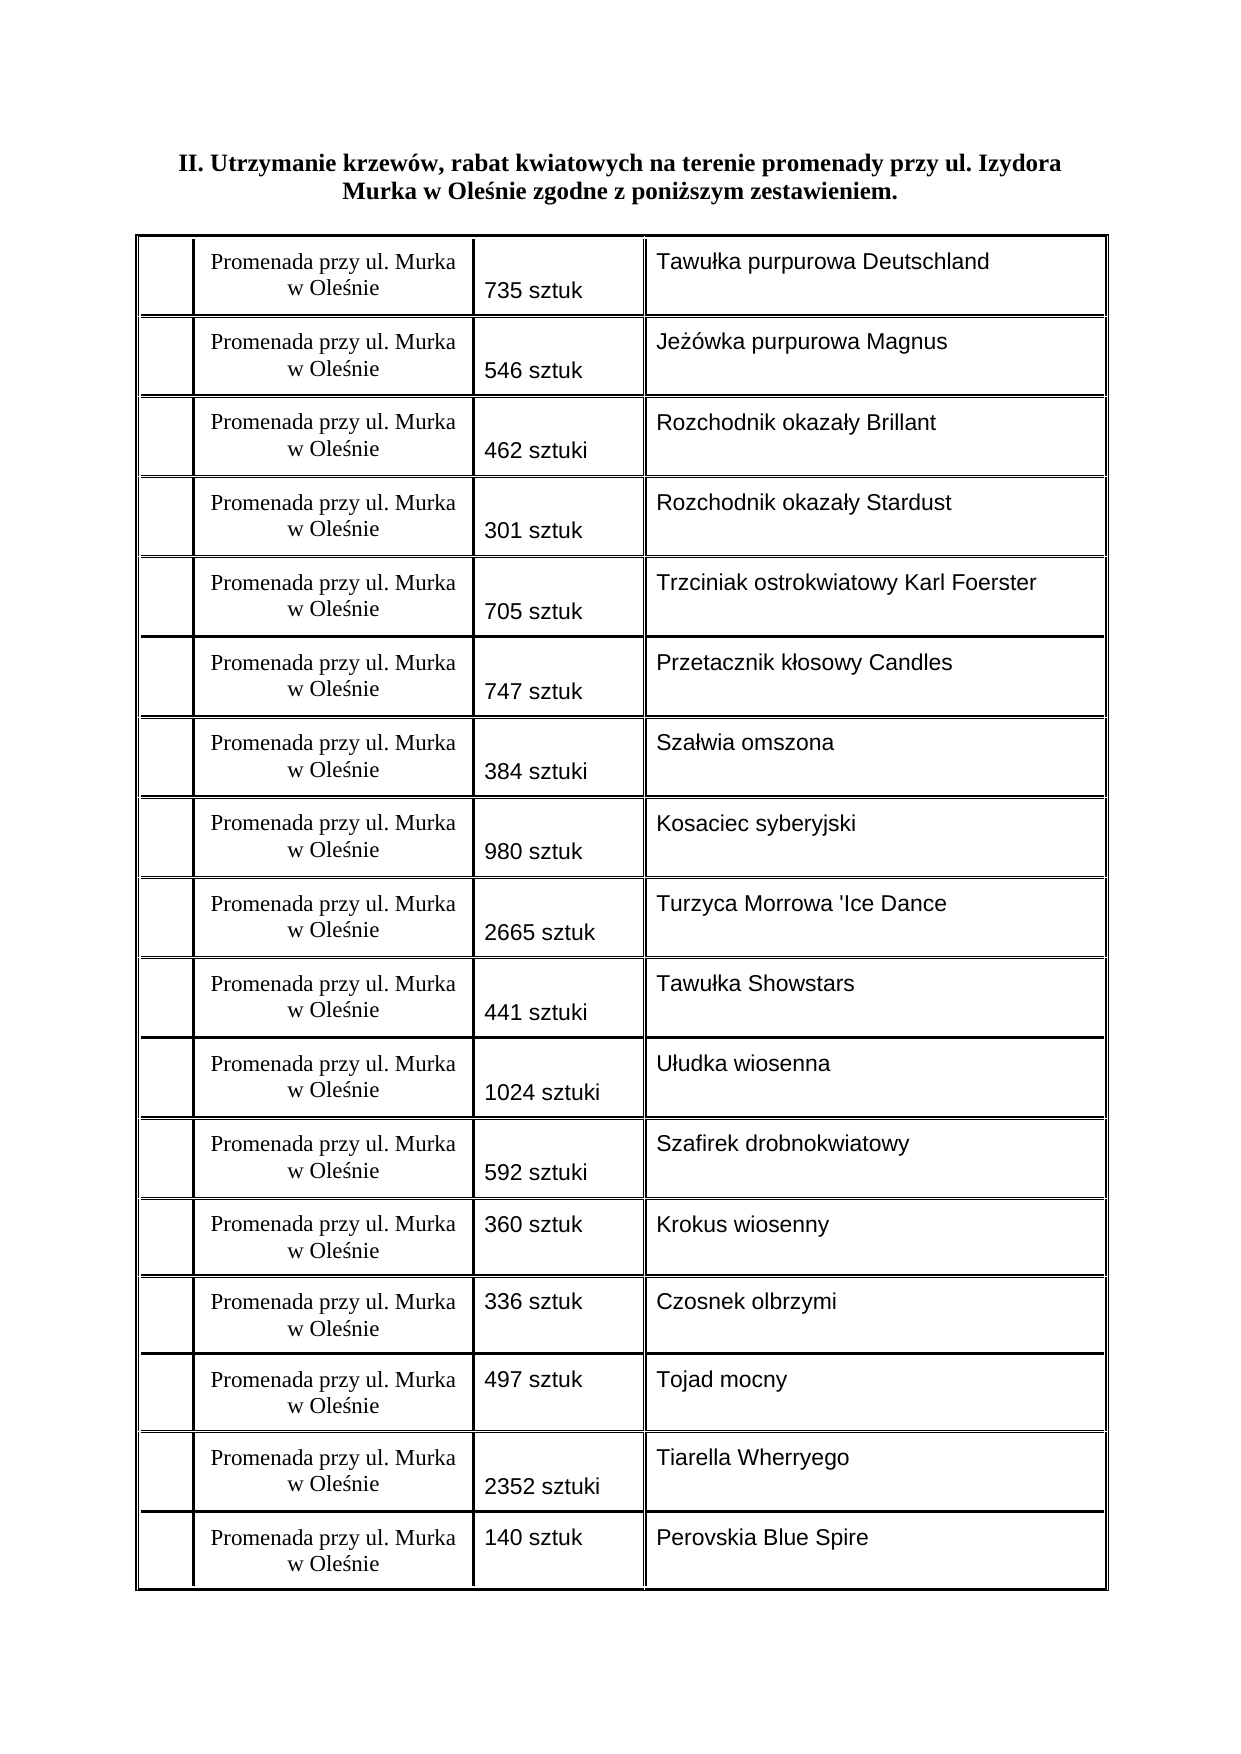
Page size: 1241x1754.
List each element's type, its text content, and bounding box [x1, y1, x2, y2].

text II. Utrzymanie krzewów, rabat kwiatowych na terenie promenady przy ul. Izydora Murka w Oleśnie zgodne z poniższym zestawieniem. [148, 148, 1093, 205]
table_cell 592 sztuki [475, 1120, 643, 1196]
table_cell 336 sztuk [475, 1278, 643, 1352]
table_cell Tojad mocny [647, 1352, 1105, 1430]
table_cell Perovskia Blue Spire [645, 1510, 1105, 1588]
table_cell Przetacznik kłosowy Candles [647, 635, 1105, 715]
table_cell 301 sztuk [475, 478, 643, 555]
table_cell [139, 475, 192, 555]
table_cell [137, 555, 193, 635]
table_cell Szałwia omszona [647, 715, 1106, 795]
table_header [139, 237, 193, 314]
table_header Promenada przy ul. Murka w Oleśnie [193, 237, 473, 314]
table_cell Promenada przy ul. Murka w Oleśnie [195, 1433, 472, 1510]
table_cell [139, 1036, 192, 1116]
table_cell Trzciniak ostrokwiatowy Karl Foerster [645, 555, 1107, 635]
table_cell Tawułka Showstars [645, 956, 1107, 1036]
table_cell 546 sztuk [475, 318, 643, 394]
table_cell Promenada przy ul. Murka w Oleśnie [195, 1120, 472, 1196]
table_cell Jeżówka purpurowa Magnus [647, 314, 1106, 394]
table_cell [139, 1116, 192, 1196]
table_cell 140 sztuk [473, 1510, 645, 1588]
table_cell [139, 1352, 192, 1430]
table_cell [139, 795, 192, 876]
table_cell Promenada przy ul. Murka w Oleśnie [195, 1278, 472, 1352]
table_cell [139, 314, 192, 394]
table_cell Promenada przy ul. Murka w Oleśnie [195, 398, 472, 474]
table_cell 705 sztuk [475, 558, 643, 635]
table_cell Turzyca Morrowa 'Ice Dance [645, 876, 1107, 956]
table_cell 462 sztuki [475, 398, 643, 474]
table_cell Promenada przy ul. Murka w Oleśnie [195, 558, 472, 635]
table_cell 360 sztuk [475, 1200, 643, 1274]
table_cell [139, 1196, 192, 1274]
table_cell [139, 394, 192, 474]
table_cell 980 sztuk [475, 799, 643, 876]
table_cell Czosnek olbrzymi [647, 1274, 1106, 1352]
table_cell [139, 1510, 193, 1588]
table_cell [137, 1430, 193, 1510]
table_cell [137, 876, 193, 956]
table_header Tawułka purpurowa Deutschland [645, 237, 1105, 314]
table_cell Promenada przy ul. Murka w Oleśnie [195, 959, 472, 1036]
table_cell 2665 sztuk [475, 879, 643, 956]
table_cell 441 sztuki [475, 959, 643, 1036]
table_cell Tiarella Wherryego [645, 1430, 1107, 1510]
table_cell 2352 sztuki [475, 1433, 643, 1510]
table_cell 497 sztuk [475, 1355, 643, 1430]
table_cell Rozchodnik okazały Brillant [647, 394, 1106, 474]
table_cell Promenada przy ul. Murka w Oleśnie [195, 478, 472, 555]
table_cell Promenada przy ul. Murka w Oleśnie [195, 719, 472, 795]
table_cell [193, 1513, 473, 1588]
table_cell [139, 715, 192, 795]
table_cell Promenada przy ul. Murka w Oleśnie [195, 318, 472, 394]
table_header 735 sztuk [473, 236, 645, 314]
table_cell [139, 1274, 192, 1352]
table_cell Rozchodnik okazały Stardust [647, 475, 1106, 555]
table_cell Szafirek drobnokwiatowy [647, 1116, 1106, 1196]
table_cell [137, 956, 193, 1036]
table_cell Ułudka wiosenna [647, 1036, 1105, 1116]
table_cell Promenada przy ul. Murka w Oleśnie [195, 1355, 472, 1430]
table_cell 747 sztuk [475, 638, 643, 715]
table_cell 1024 sztuki [475, 1039, 643, 1116]
table_cell 384 sztuki [475, 719, 643, 795]
table_cell Promenada przy ul. Murka w Oleśnie [195, 879, 472, 956]
table_cell Kosaciec syberyjski [647, 795, 1106, 876]
table_cell Krokus wiosenny [647, 1196, 1106, 1274]
table_cell Promenada przy ul. Murka w Oleśnie [195, 1200, 472, 1274]
table_cell Promenada przy ul. Murka w Oleśnie [195, 799, 472, 876]
table_cell Promenada przy ul. Murka w Oleśnie [195, 638, 472, 715]
table_cell [139, 635, 192, 715]
table_cell Promenada przy ul. Murka w Oleśnie [195, 1039, 472, 1116]
